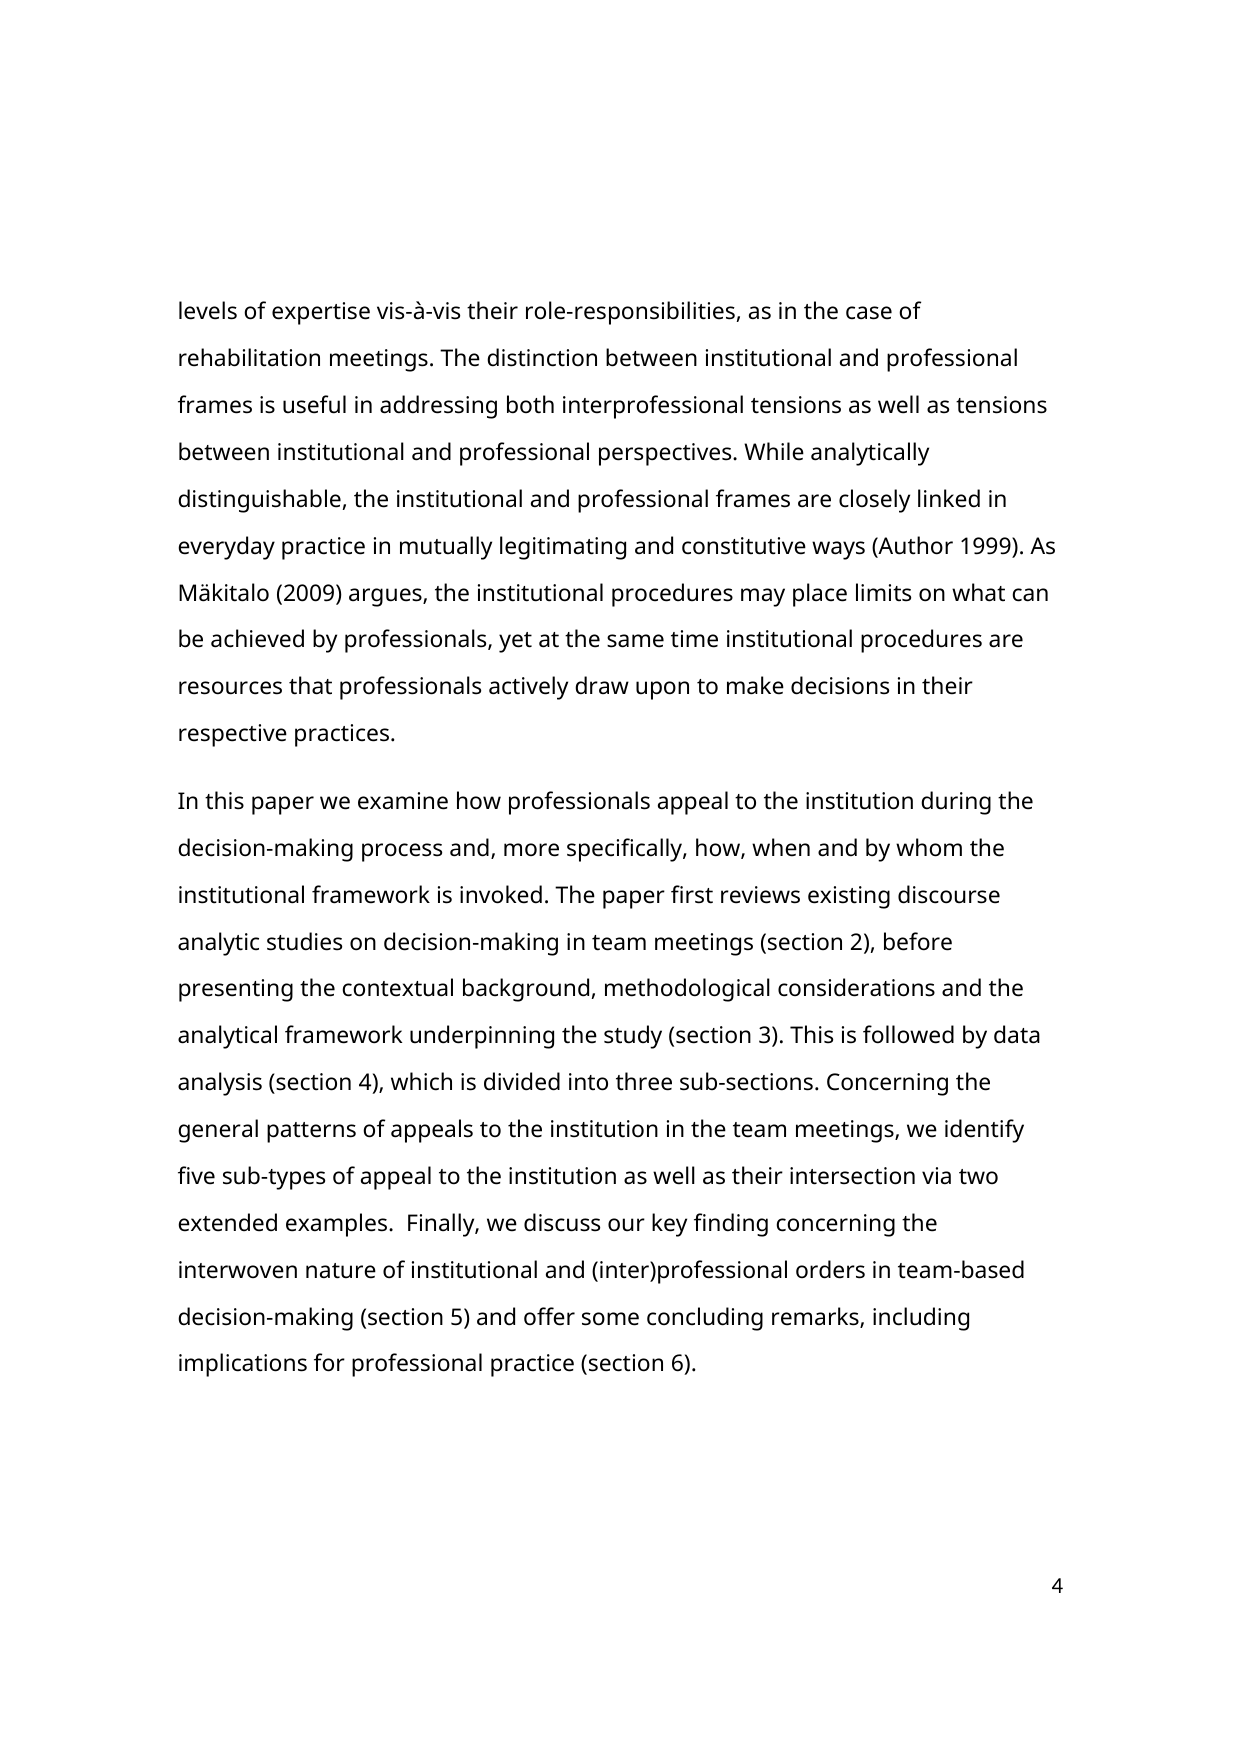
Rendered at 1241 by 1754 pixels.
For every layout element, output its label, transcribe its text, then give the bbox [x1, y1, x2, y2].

text In this paper we examine how professionals appeal to the institution during the decision-making process and, more specifically, how, when and by whom the institutional framework is invoked. The paper first reviews existing discourse analytic studies on decision-making in team meetings (section 2), before presenting the contextual background, methodological considerations and the analytical framework underpinning the study (section 3). This is followed by data analysis (section 4), which is divided into three sub-sections. Concerning the general patterns of appeals to the institution in the team meetings, we identify five sub-types of appeal to the institution as well as their intersection via two extended examples. Finally, we discuss our key finding concerning the interwoven nature of institutional and (inter)professional orders in team-based decision-making (section 5) and offer some concluding remarks, including implications for professional practice (section 6). [177, 785, 1063, 1379]
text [177, 295, 1063, 748]
